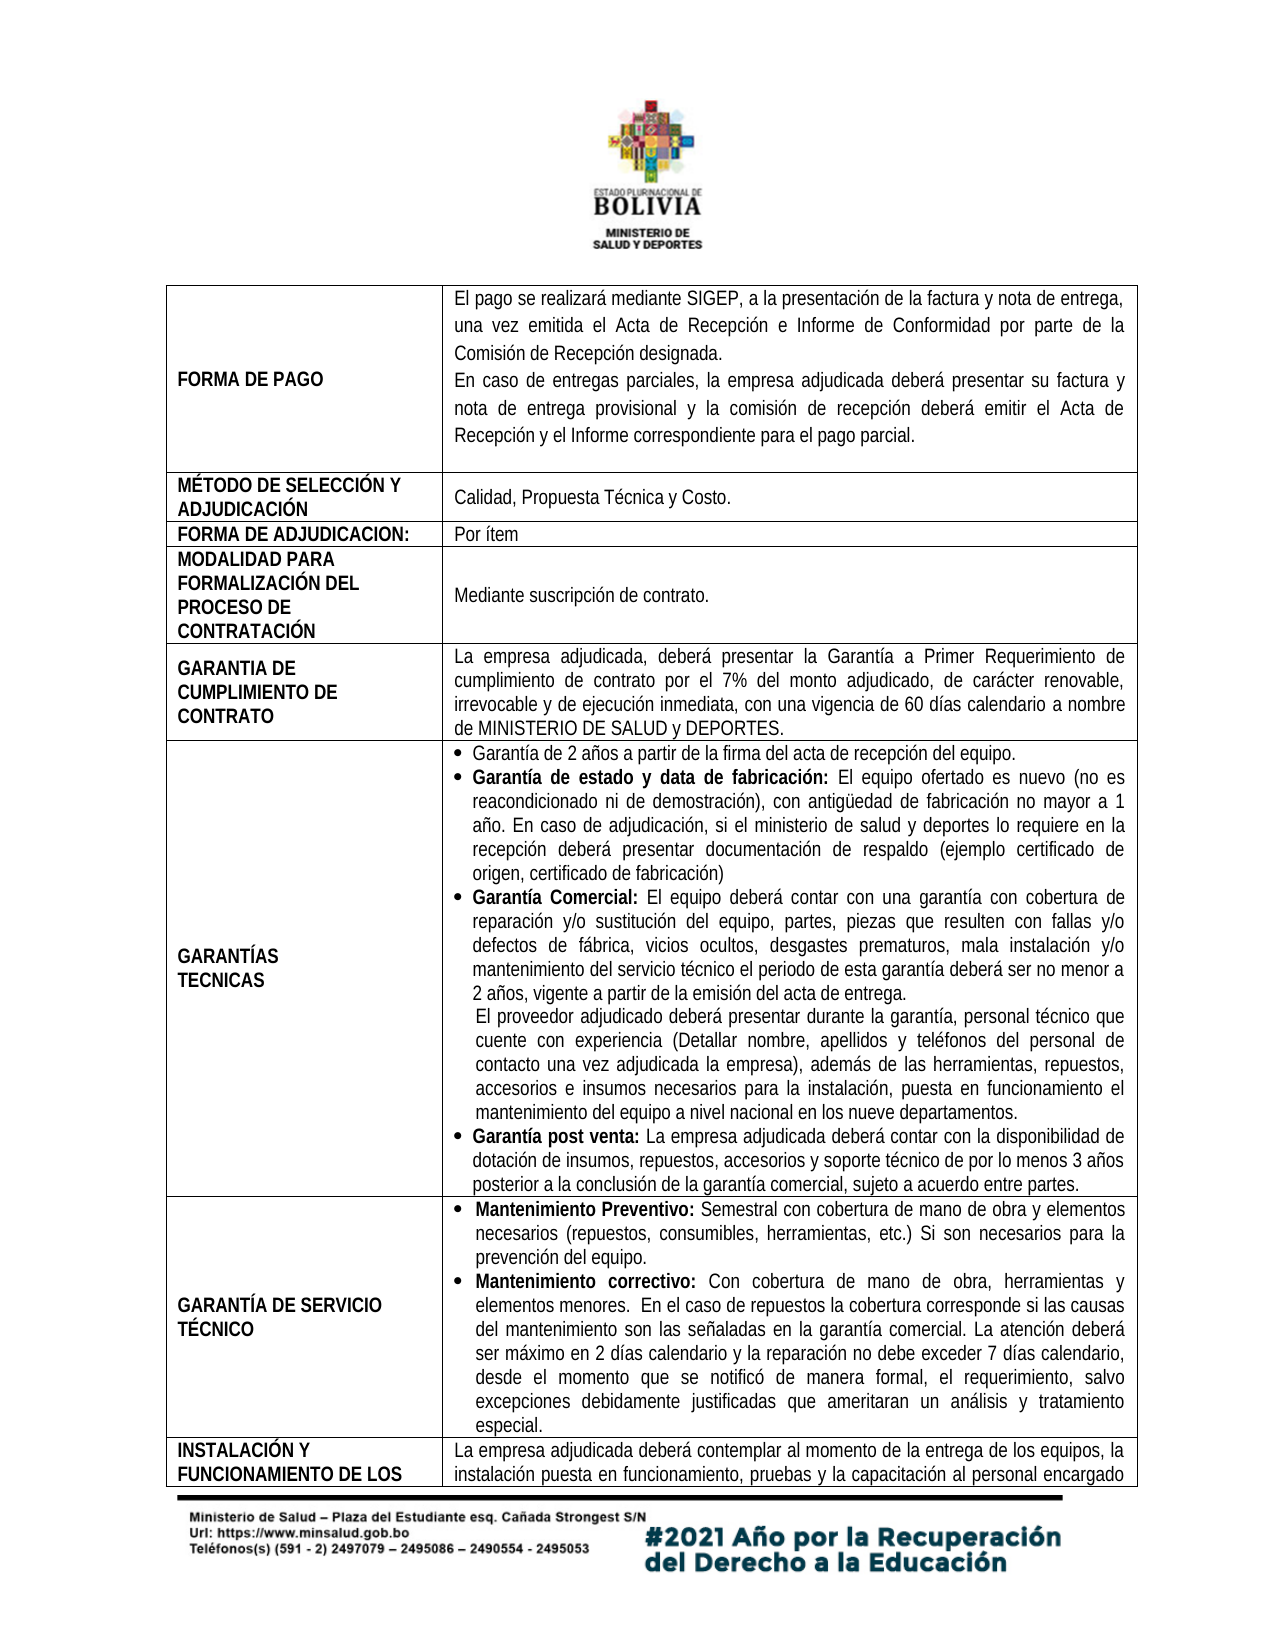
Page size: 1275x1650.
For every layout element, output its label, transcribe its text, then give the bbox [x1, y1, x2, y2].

table_cell FORMA DE ADJUDICACION: [167, 522, 442, 546]
table_cell INSTALACIÓN Y FUNCIONAMIENTO DE LOS EQUIPOS [167, 1438, 442, 1486]
table_cell Mantenimiento Preventivo: Semestral con cobertura de mano de obra y elementos necesarios (repuestos, consumibles, herramientas, etc.) Si son necesarios para la prevención del equipo. Mantenimiento correctivo: Con cobertura de mano de obra, herramientas y elementos menores. En el caso de repuestos la cobertura corresponde si las causas del mantenimiento son las señaladas en la garantía comercial. La atención deberá ser máximo en 2 días calendario y la reparación no debe exceder 7 días calendario, desde el momento que se notificó de manera formal, el requerimiento, salvo excepciones debidamente justificadas que ameritaran un análisis y tratamiento especial. [443, 1197, 1137, 1437]
table_cell Garantía de 2 años a partir de la firma del acta de recepción del equipo. Garantía de estado y data de fabricación: El equipo ofertado es nuevo (no es reacondicionado ni de demostración), con antigüedad de fabricación no mayor a 1 año. En caso de adjudicación, si el ministerio de salud y deportes lo requiere en la recepción deberá presentar documentación de respaldo (ejemplo certificado de origen, certificado de fabricación) Garantía Comercial: El equipo deberá contar con una garantía con cobertura de reparación y/o sustitución del equipo, partes, piezas que resulten con fallas y/o defectos de fábrica, vicios ocultos, desgastes prematuros, mala instalación y/o mantenimiento del servicio técnico el periodo de esta garantía deberá ser no menor a 2 años, vigente a partir de la emisión del acta de entrega. El proveedor adjudicado deberá presentar durante la garantía, personal técnico que cuente con experiencia (Detallar nombre, apellidos y teléfonos del personal de contacto una vez adjudicada la empresa), además de las herramientas, repuestos, accesorios e insumos necesarios para la instalación, puesta en funcionamiento el mantenimiento del equipo a nivel nacional en los nueve departamentos. Garantía post venta: La empresa adjudicada deberá contar con la disponibilidad de dotación de insumos, repuestos, accesorios y soporte técnico de por lo menos 3 años posterior a la conclusión de la garantía comercial, sujeto a acuerdo entre partes. [443, 741, 1137, 1196]
table_cell GARANTIA DE CUMPLIMIENTO DE CONTRATO [167, 644, 442, 740]
table_cell MÉTODO DE SELECCIÓN Y ADJUDICACIÓN [167, 473, 442, 521]
table_cell Por ítem [443, 522, 1137, 546]
table_cell MODALIDAD PARA FORMALIZACIÓN DEL PROCESO DE CONTRATACIÓN [167, 547, 442, 643]
table_cell El pago se realizará mediante SIGEP, a la presentación de la factura y nota de entrega, una vez emitida el Acta de Recepción e Informe de Conformidad por parte de la Comisión de Recepción designada. En caso de entregas parciales, la empresa adjudicada deberá presentar su factura y nota de entrega provisional y la comisión de recepción deberá emitir el Acta de Recepción y el Informe correspondiente para el pago parcial. [443, 286, 1137, 472]
picture [177, 98, 1123, 257]
table_cell FORMA DE PAGO [167, 286, 442, 472]
table_cell GARANTÍAS TECNICAS [167, 741, 442, 1196]
table_cell Calidad, Propuesta Técnica y Costo. [443, 473, 1137, 521]
table_cell La empresa adjudicada, deberá presentar la Garantía a Primer Requerimiento de cumplimiento de contrato por el 7% del monto adjudicado, de carácter renovable, irrevocable y de ejecución inmediata, con una vigencia de 60 días calendario a nombre de MINISTERIO DE SALUD y DEPORTES. [443, 644, 1137, 740]
picture [177, 1495, 1063, 1580]
table_cell Mediante suscripción de contrato. [443, 547, 1137, 643]
table_cell GARANTÍA DE SERVICIO TÉCNICO [167, 1197, 442, 1437]
